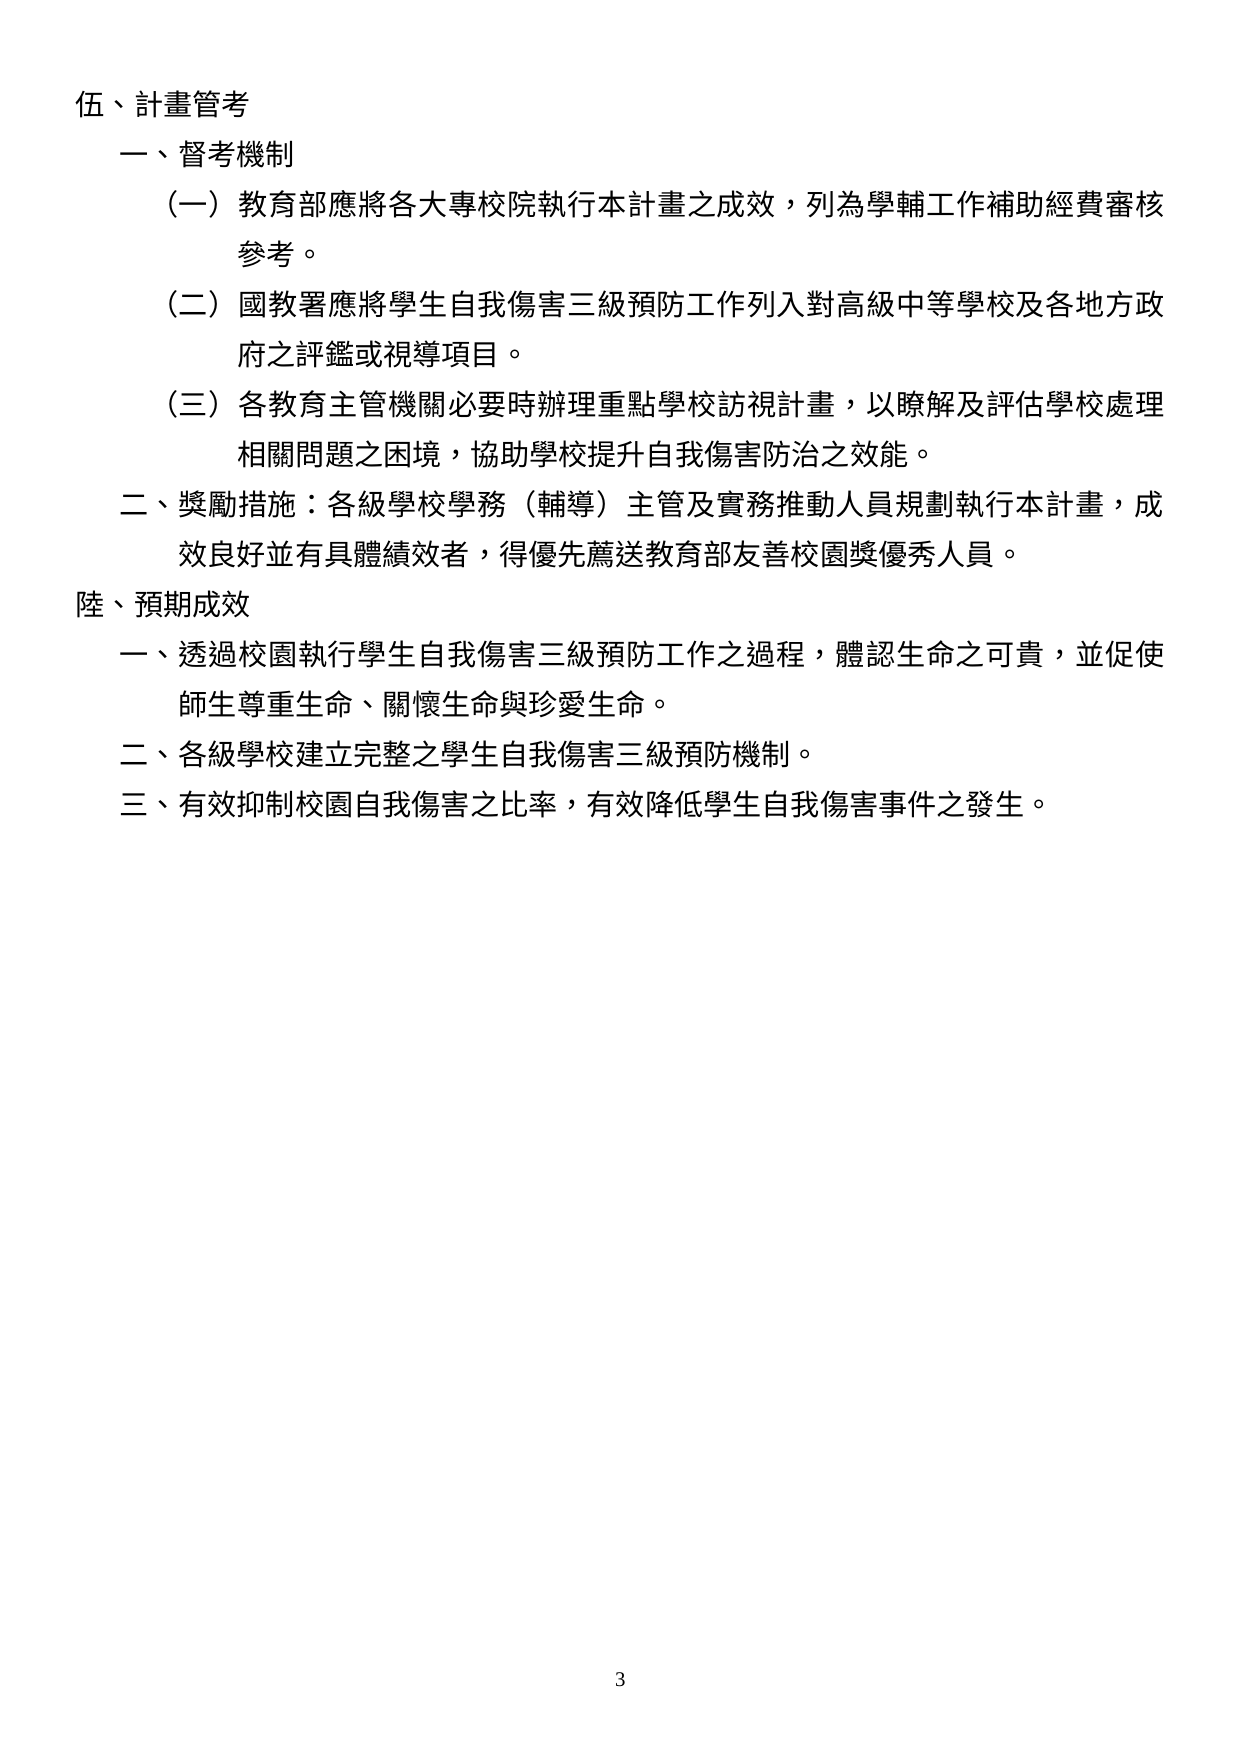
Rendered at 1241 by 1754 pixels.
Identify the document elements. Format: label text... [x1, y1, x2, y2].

list 督考機制 [119, 125, 1165, 175]
list 各級學校建立完整之學生自我傷害三級預防機制。 [119, 725, 1165, 775]
list 計畫管考 [75, 75, 1165, 125]
list 獎勵措施：各級學校學務（輔導）主管及實務推動人員規劃執行本計畫，成效良好並有具體績效者，得優先薦送教育部友善校園獎優秀人員。 [119, 475, 1165, 575]
list 有效抑制校園自我傷害之比率，有效降低學生自我傷害事件之發生。 [119, 775, 1165, 825]
list 透過校園執行學生自我傷害三級預防工作之過程，體認生命之可貴，並促使師生尊重生命、關懷生命與珍愛生命。 [119, 625, 1165, 725]
text （一）教育部應將各大專校院執行本計畫之成效，列為學輔工作補助經費審核參考。 [149, 175, 1165, 275]
text （二）國教署應將學生自我傷害三級預防工作列入對高級中等學校及各地方政府之評鑑或視導項目。 [149, 275, 1165, 375]
list 預期成效 [75, 575, 1165, 625]
text （三）各教育主管機關必要時辦理重點學校訪視計畫，以瞭解及評估學校處理相關問題之困境，協助學校提升自我傷害防治之效能。 [149, 375, 1165, 475]
